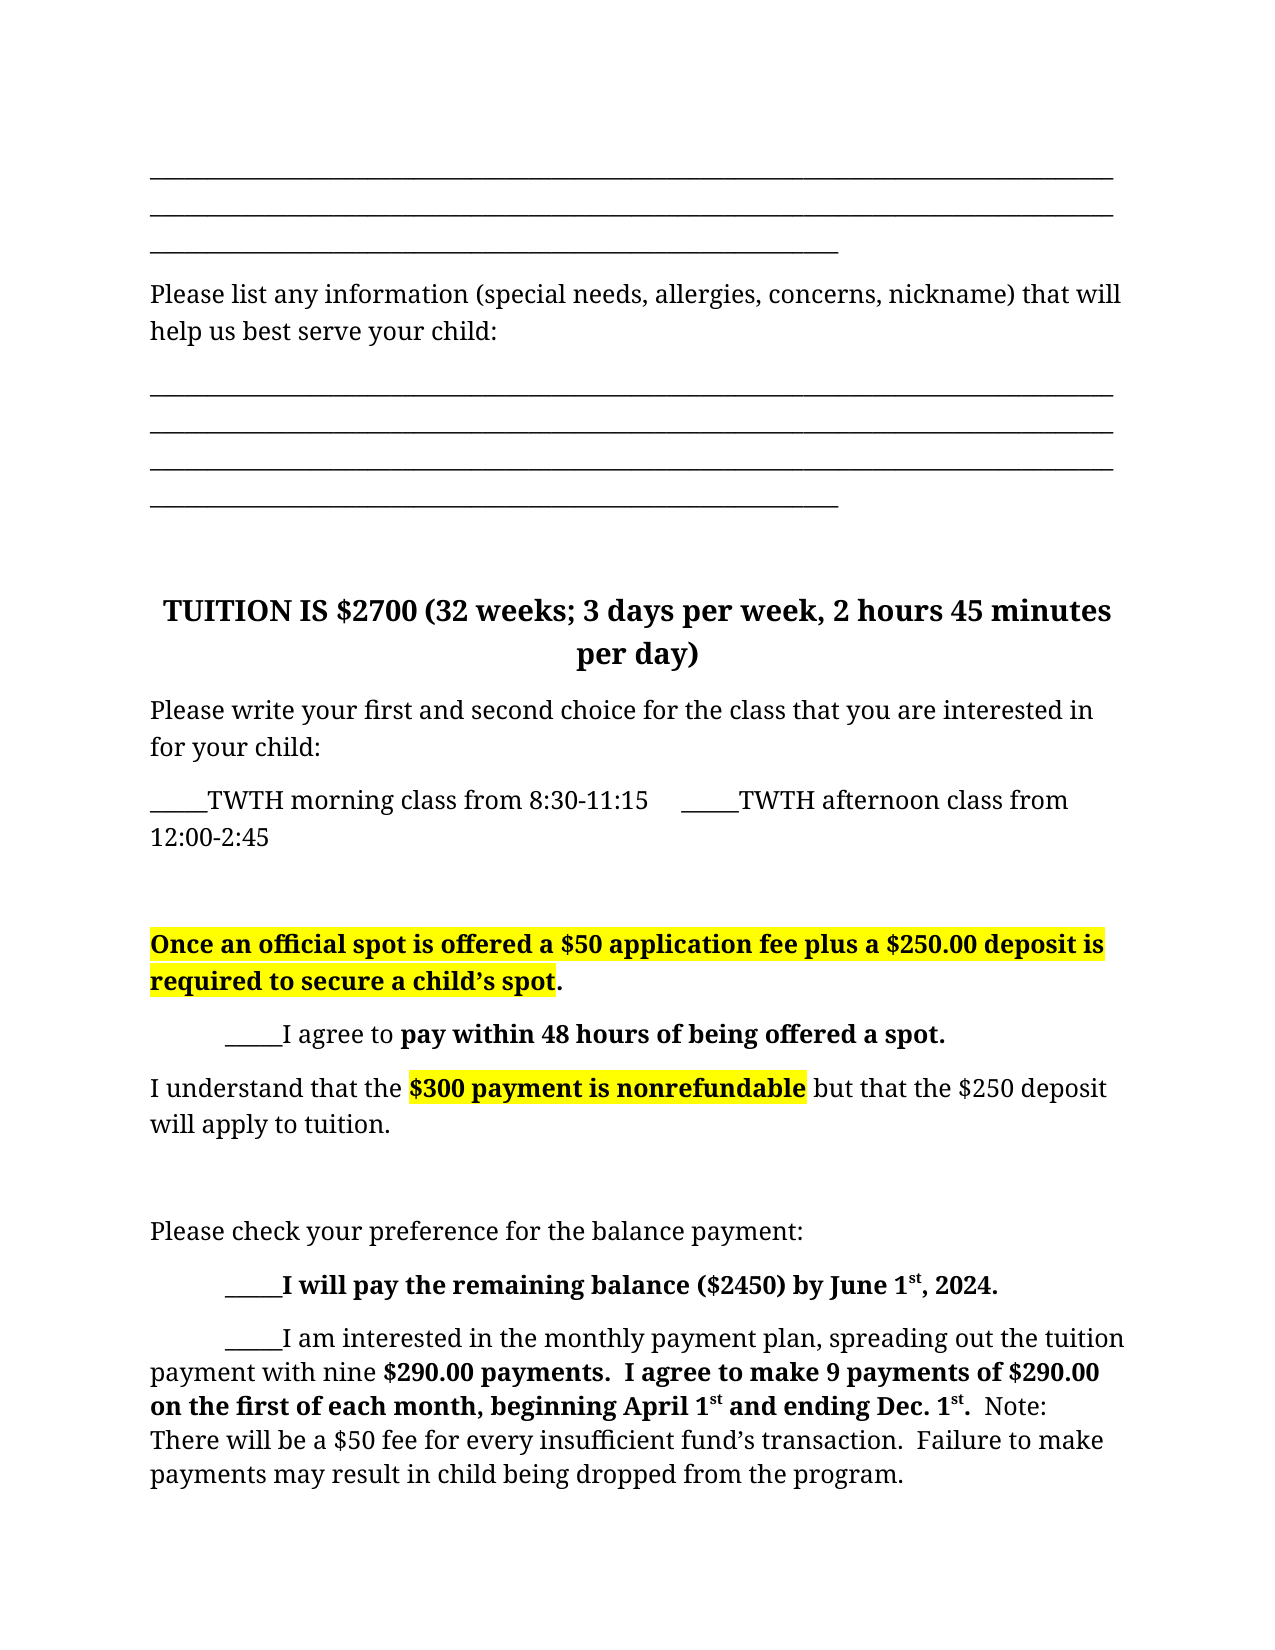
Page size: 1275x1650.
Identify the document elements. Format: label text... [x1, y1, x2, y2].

text _____TWTH morning class from 8:30-11:15 _____TWTH afternoon class from 12:00-2:45 [150, 783, 1125, 854]
text Please check your preference for the balance payment: [150, 1214, 1125, 1248]
text TUITION IS $2700 (32 weeks; 3 days per week, 2 hours 45 minutes per day) [150, 590, 1125, 673]
text Please write your first and second choice for the class that you are interested in for your child: [150, 693, 1125, 763]
text Please list any information (special needs, allergies, concerns, nickname) that will help us best serve your child: [150, 277, 1125, 348]
text _____I agree to pay within 48 hours of being offered a spot. [150, 1017, 1125, 1051]
text I understand that the $300 payment is nonrefundable but that the $250 deposit will apply to tuition. [150, 1070, 1125, 1141]
text _____I am interested in the monthly payment plan, spreading out the tuition payment with nine $290.00 payments. I agree to make 9 payments of $290.00 on the first of each month, beginning April 1st and ending Dec. 1st. Note: There will be a $50 fee for every insufficient fund’s transaction. Failure to make payments may result in child being dropped from the program. [150, 1321, 1125, 1491]
text _____I will pay the remaining balance ($2450) by June 1st, 2024. [150, 1267, 1125, 1301]
text Once an official spot is offered a $50 application fee plus a $250.00 deposit is required to secure a child’s spot. [150, 927, 1125, 997]
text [150, 150, 1125, 258]
text ________________________________________________________________________________________________________________________________________________________________________________________________________________________________________________________________________________________________________________________ [150, 367, 1125, 512]
